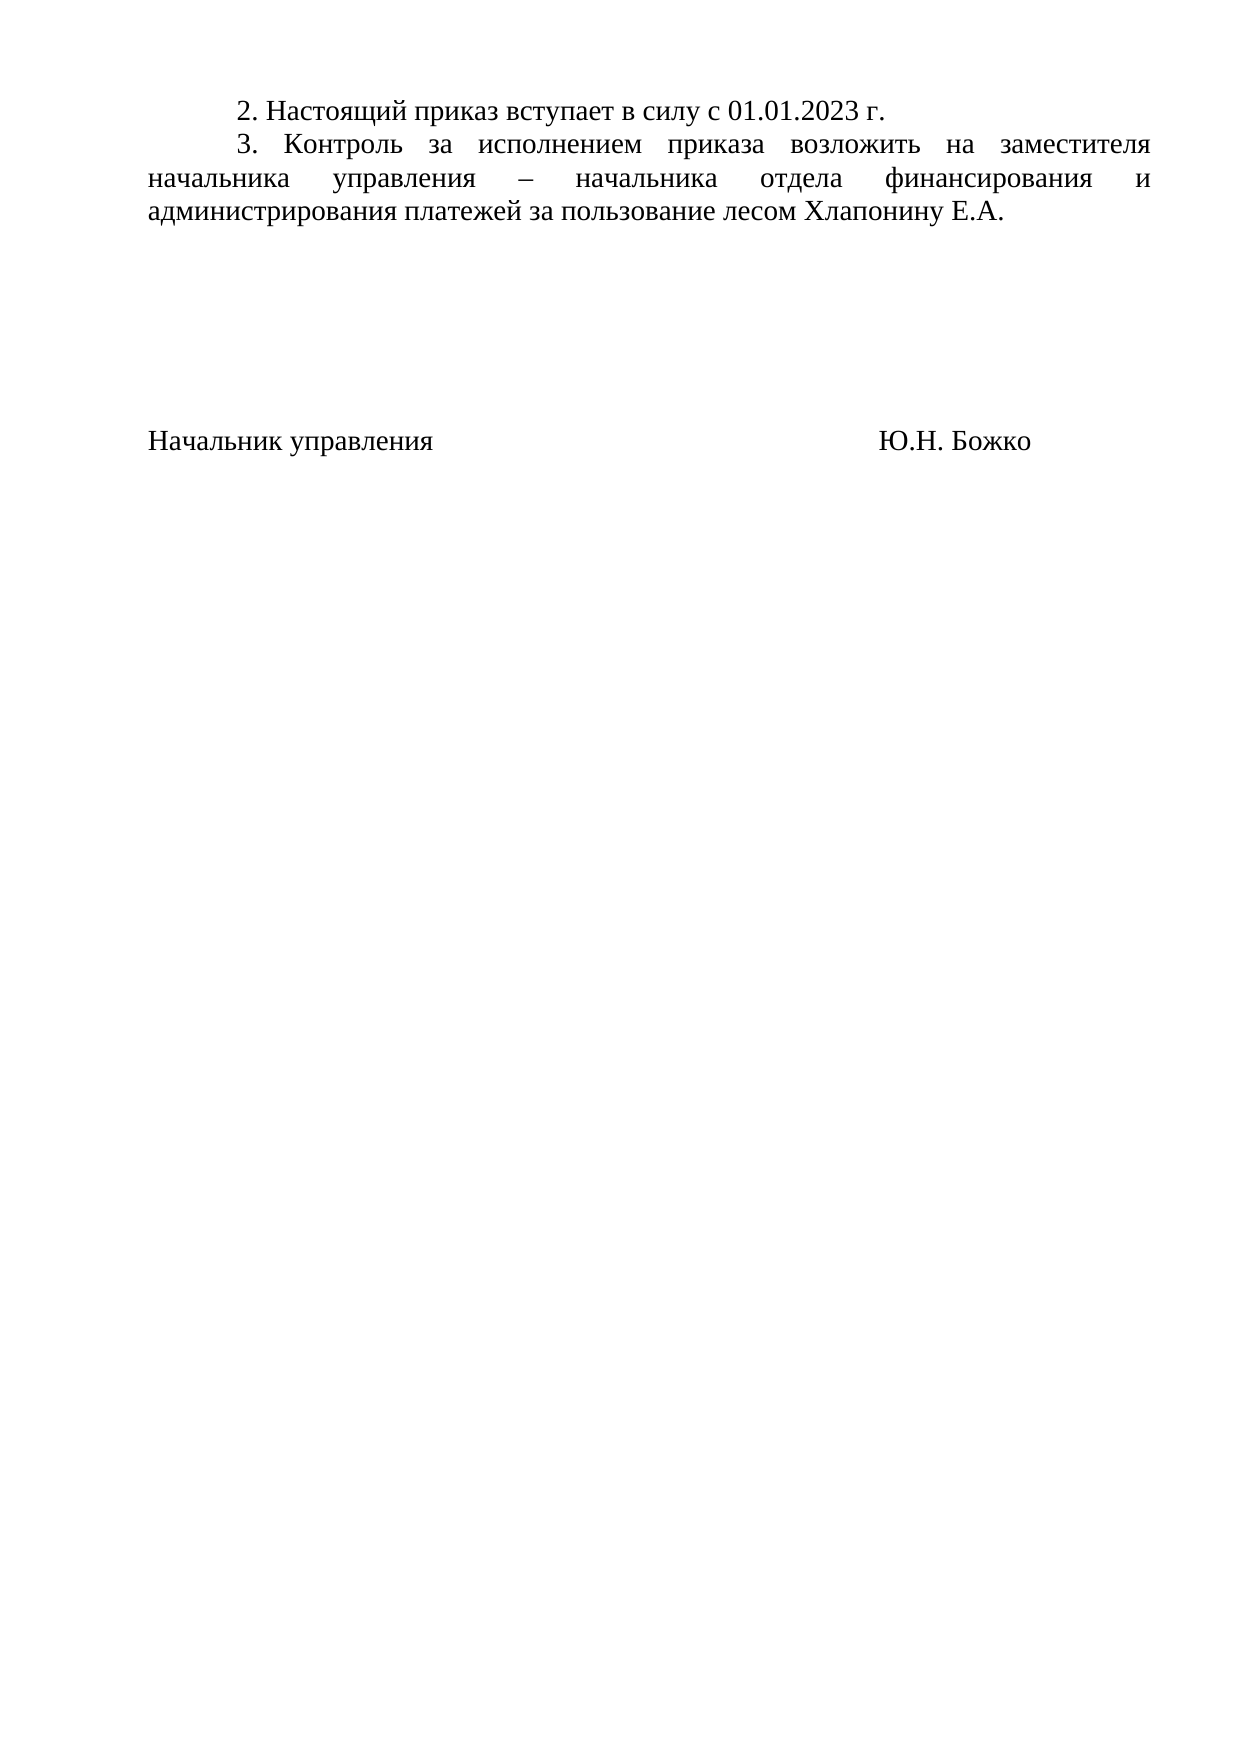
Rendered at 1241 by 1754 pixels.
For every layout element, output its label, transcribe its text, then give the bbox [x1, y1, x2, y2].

text 3. Контроль за исполнением приказа возложить на заместителя начальника управления – начальника отдела финансирования и администрирования платежей за пользование лесом Хлапонину Е.А. [148, 126, 1152, 227]
text 2. Настоящий приказ вступает в силу с 01.01.2023 г. [148, 93, 1152, 126]
text Начальник управления Ю.Н. Божко [148, 407, 1152, 457]
